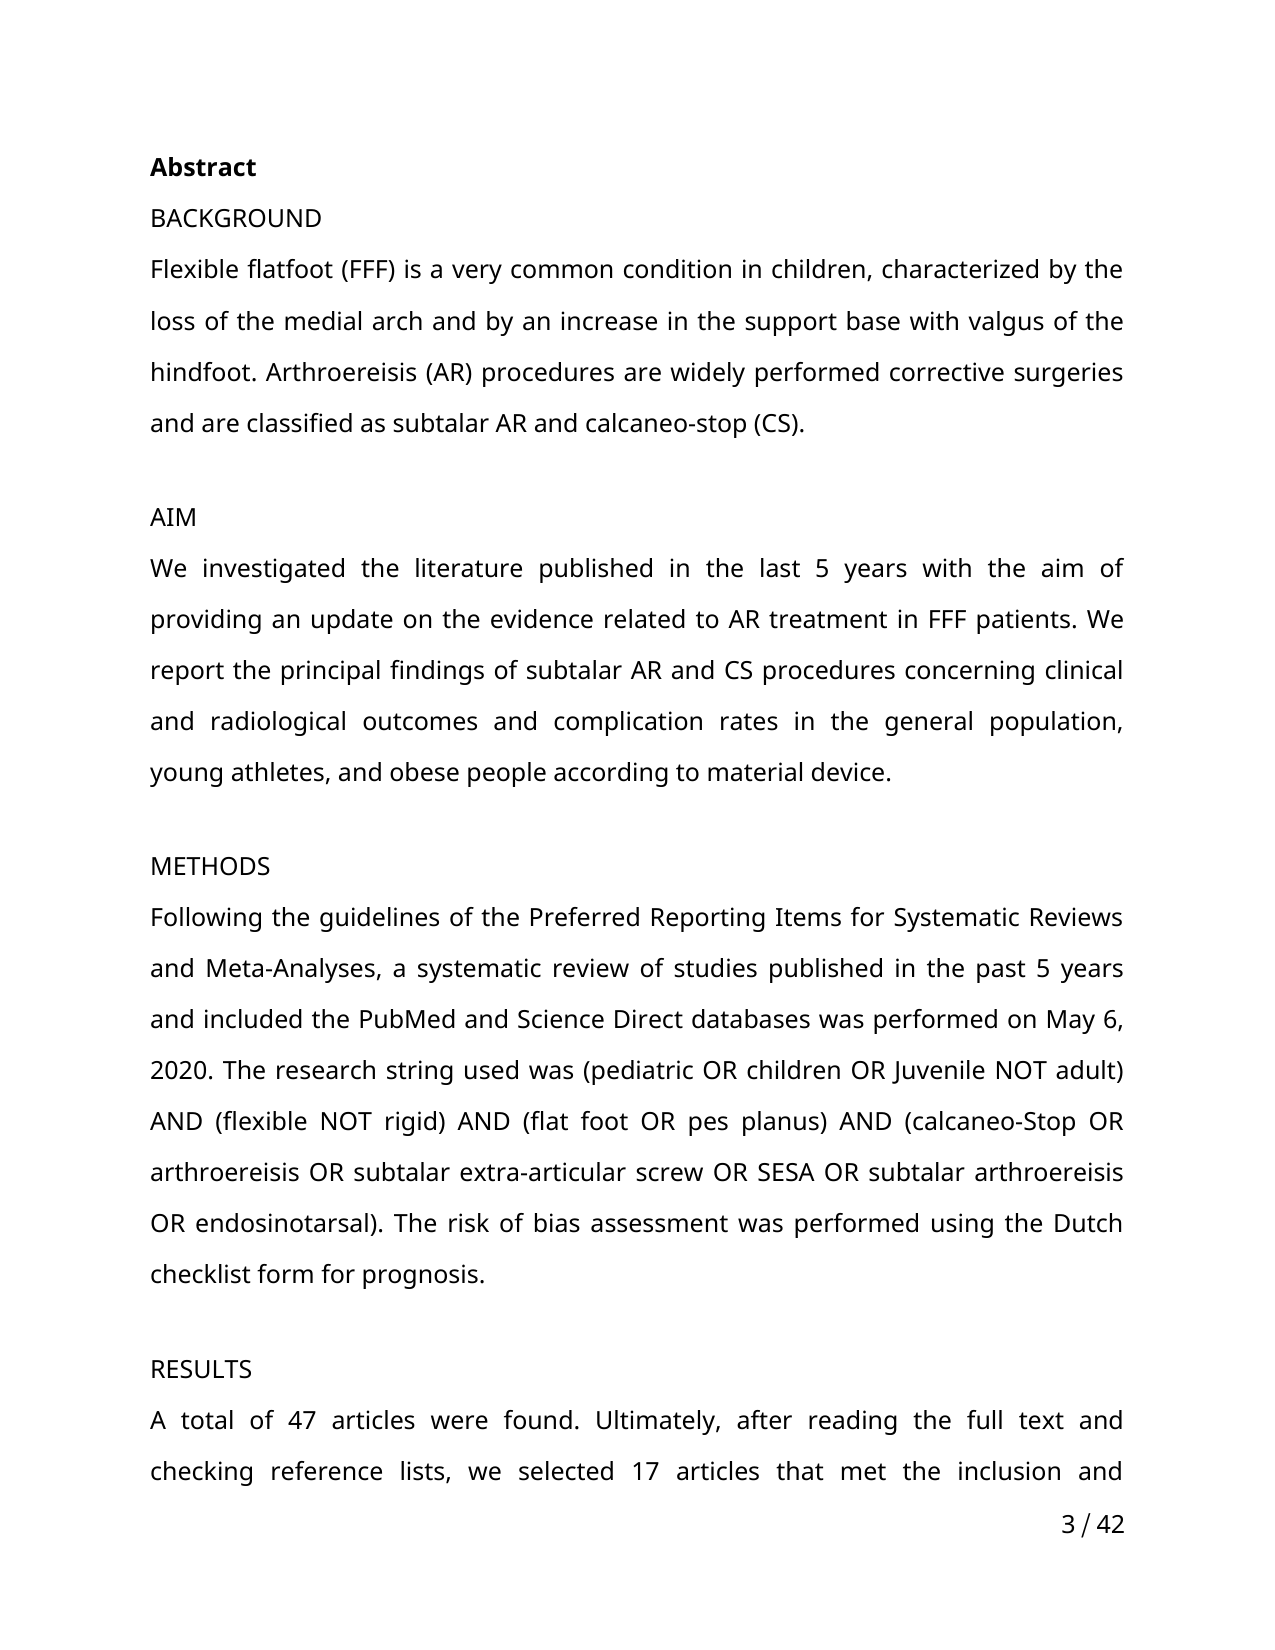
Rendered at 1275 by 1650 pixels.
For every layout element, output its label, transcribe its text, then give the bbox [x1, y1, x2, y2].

text BACKGROUND [150, 201, 1125, 235]
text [150, 1402, 1125, 1487]
text Following the guidelines of the Preferred Reporting Items for Systematic Reviews and Meta-Analyses, a systematic review of studies published in the past 5 years and included the PubMed and Science Direct databases was performed on May 6, 2020. The research string used was (pediatric OR children OR Juvenile NOT adult) AND (flexible NOT rigid) AND (flat foot OR pes planus) AND (calcaneo-Stop OR arthroereisis OR subtalar extra-articular screw OR SESA OR subtalar arthroereisis OR endosinotarsal). The risk of bias assessment was performed using the Dutch checklist form for prognosis. [150, 900, 1125, 1291]
text Abstract [150, 150, 1125, 184]
text Flexible flatfoot (FFF) is a very common condition in children, characterized by the loss of the medial arch and by an increase in the support base with valgus of the hindfoot. Arthroereisis (AR) procedures are widely performed corrective surgeries and are classified as subtalar AR and calcaneo-stop (CS). [150, 252, 1125, 439]
text AIM [150, 499, 1125, 533]
text RESULTS [150, 1351, 1125, 1385]
text METHODS [150, 849, 1125, 883]
text We investigated the literature published in the last 5 years with the aim of providing an update on the evidence related to AR treatment in FFF patients. We report the principal findings of subtalar AR and CS procedures concerning clinical and radiological outcomes and complication rates in the general population, young athletes, and obese people according to material device. [150, 550, 1125, 789]
